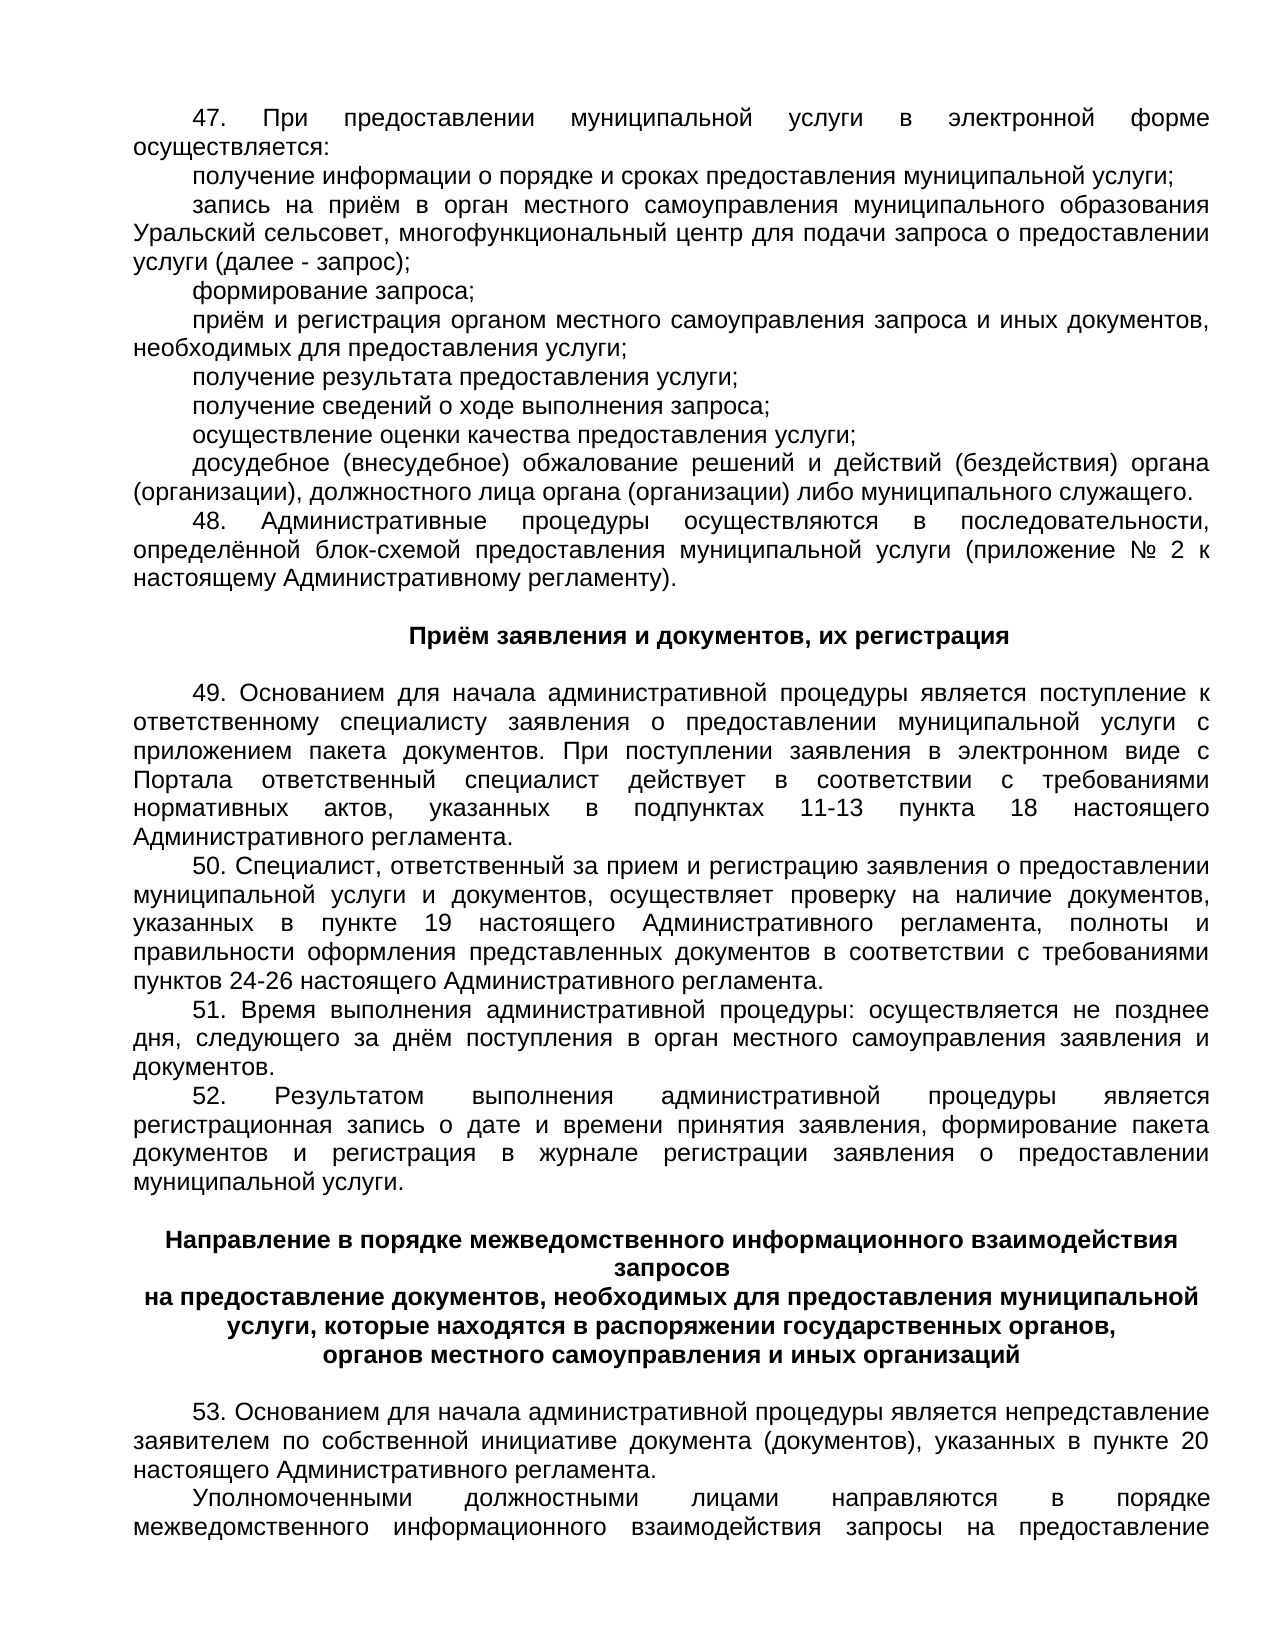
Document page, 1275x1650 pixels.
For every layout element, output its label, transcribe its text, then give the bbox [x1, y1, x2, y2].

text получение результата предоставления услуги; [133, 362, 1211, 391]
text Направление в порядке межведомственного информационного взаимодействия запросов [133, 1224, 1211, 1282]
text 50. Специалист, ответственный за прием и регистрацию заявления о предоставлении муниципальной услуги и документов, осуществляет проверку на наличие документов, указанных в пункте 19 настоящего Административного регламента, полноты и правильности оформления представленных документов в соответствии с требованиями пунктов 24-26 настоящего Административного регламента. [133, 851, 1211, 994]
text получение информации о порядке и сроках предоставления муниципальной услуги; [133, 161, 1211, 189]
text запись на приём в орган местного самоуправления муниципального образования Уральский сельсовет, многофункциональный центр для подачи запроса о предоставлении услуги (далее - запрос); [133, 189, 1211, 276]
text Приём заявления и документов, их регистрация [133, 621, 1211, 649]
text 49. Основанием для начала административной процедуры является поступление к ответственному специалисту заявления о предоставлении муниципальной услуги с приложением пакета документов. При поступлении заявления в электронном виде с Портала ответственный специалист действует в соответствии с требованиями нормативных актов, указанных в подпунктах 11-13 пункта 18 настоящего Административного регламента. [133, 678, 1211, 851]
text 53. Основанием для начала административной процедуры является непредставление заявителем по собственной инициативе документа (документов), указанных в пункте 20 настоящего Административного регламента. [133, 1397, 1211, 1483]
text на предоставление документов, необходимых для предоставления муниципальной услуги, которые находятся в распоряжении государственных органов, [133, 1282, 1211, 1339]
text 52. Результатом выполнения административной процедуры является регистрационная запись о дате и времени принятия заявления, формирование пакета документов и регистрация в журнале регистрации заявления о предоставлении муниципальной услуги. [133, 1081, 1211, 1196]
text формирование запроса; [133, 276, 1211, 304]
text органов местного самоуправления и иных организаций [133, 1339, 1211, 1368]
text 47. При предоставлении муниципальной услуги в электронной форме осуществляется: [133, 103, 1211, 161]
text осуществление оценки качества предоставления услуги; [133, 419, 1211, 448]
text приём и регистрация органом местного самоуправления запроса и иных документов, необходимых для предоставления услуги; [133, 304, 1211, 362]
text 48. Административные процедуры осуществляются в последовательности, определённой блок-схемой предоставления муниципальной услуги (приложение № 2 к настоящему Административному регламенту). [133, 506, 1211, 592]
text получение сведений о ходе выполнения запроса; [133, 391, 1211, 419]
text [133, 1483, 1211, 1541]
text 51. Время выполнения административной процедуры: осуществляется не позднее дня, следующего за днём поступления в орган местного самоуправления заявления и документов. [133, 994, 1211, 1081]
text досудебное (внесудебное) обжалование решений и действий (бездействия) органа (организации), должностного лица органа (организации) либо муниципального служащего. [133, 448, 1211, 506]
